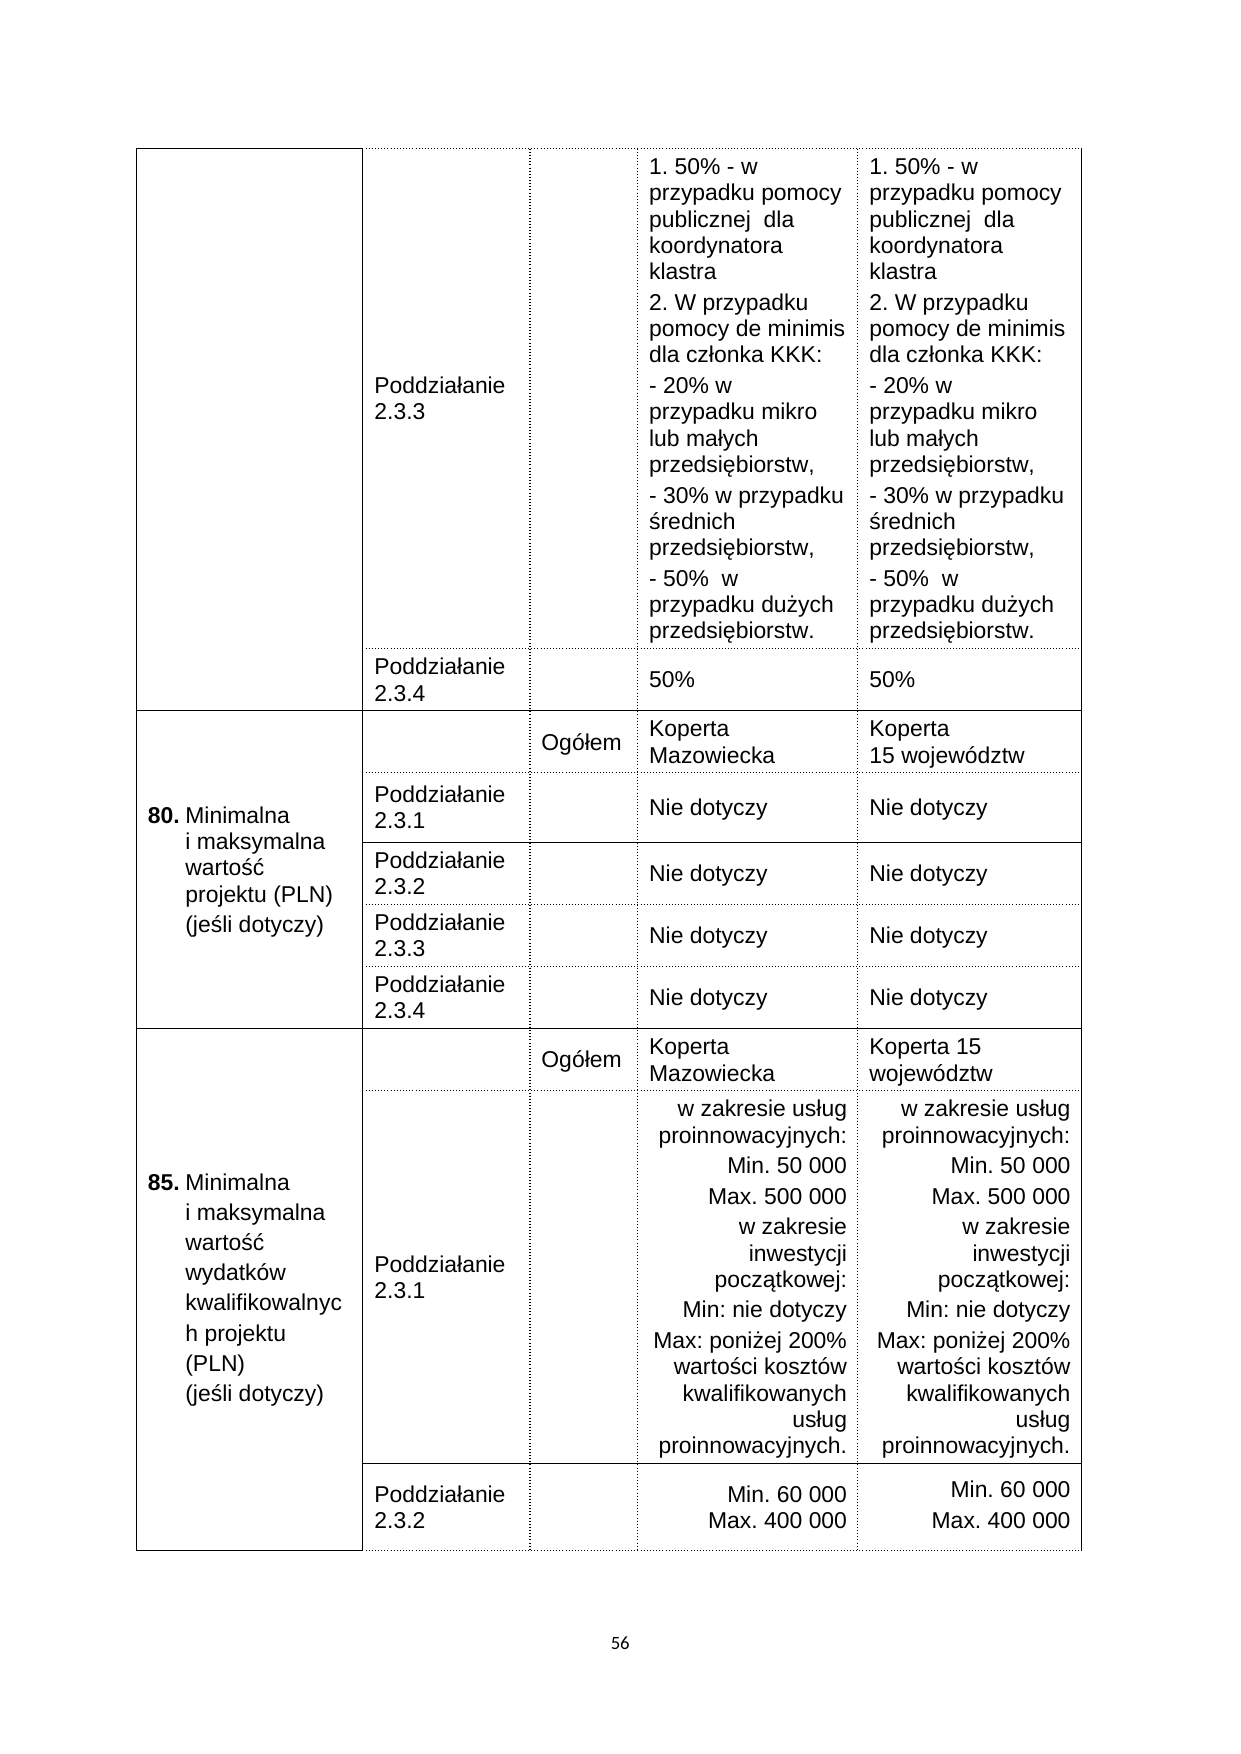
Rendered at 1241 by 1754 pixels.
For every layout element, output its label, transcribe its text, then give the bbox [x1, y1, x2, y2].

table_cell [363, 711, 530, 772]
table_cell [530, 843, 638, 904]
table_cell [530, 966, 638, 1028]
table_cell [530, 148, 638, 648]
table_cell Poddziałanie 2.3.1 [363, 772, 530, 842]
table_cell Nie dotyczy [858, 966, 1081, 1028]
table_cell Koperta Mazowiecka [638, 711, 858, 772]
table_cell Nie dotyczy [638, 904, 858, 966]
table_cell Poddziałanie 2.3.3 [363, 904, 530, 966]
table_cell Nie dotyczy [638, 843, 858, 904]
table_cell Nie dotyczy [858, 843, 1081, 904]
table_cell Koperta Mazowiecka [638, 1029, 858, 1090]
table_cell [530, 648, 638, 710]
table_cell w zakresie usług proinnowacyjnych: Min. 50 000 Max. 500 000 w zakresie inwestycji początkowej: Min: nie dotyczy Max: poniżej 200% wartości kosztów kwalifikowanych usług proinnowacyjnych. [638, 1090, 858, 1463]
table_cell [530, 772, 638, 842]
table_cell Koperta 15 województw [858, 711, 1081, 772]
table_cell [530, 1090, 638, 1463]
table_cell Poddziałanie 2.3.4 [363, 966, 530, 1028]
table_cell Nie dotyczy [858, 904, 1081, 966]
table_cell Poddziałanie 2.3.3 [363, 148, 530, 648]
table_cell Nie dotyczy [858, 772, 1081, 842]
table_cell 1. 50% - w przypadku pomocy publicznej dla koordynatora klastra 2. W przypadku pomocy de minimis dla członka KKK: - 20% w przypadku mikro lub małych przedsiębiorstw, - 30% w przypadku średnich przedsiębiorstw, - 50% w przypadku dużych przedsiębiorstw. [638, 148, 858, 648]
table_cell 50% [638, 648, 858, 710]
table_cell Poddziałanie 2.3.4 [363, 648, 530, 710]
table_cell [530, 1464, 638, 1550]
table_cell Min. 60 000 Max. 400 000 [858, 1464, 1081, 1550]
table_cell Ogółem [530, 1029, 638, 1090]
table_cell Minimalna i maksymalna wartość wydatków kwalifikowalnych projektu (PLN) (jeśli dotyczy) [137, 1029, 362, 1550]
table_cell [363, 1029, 530, 1090]
table_cell Koperta 15 województw [858, 1029, 1081, 1090]
table_cell 50% [858, 648, 1081, 710]
table_cell Poddziałanie 2.3.2 [363, 843, 530, 904]
table_cell Nie dotyczy [638, 966, 858, 1028]
table_cell [530, 904, 638, 966]
table_cell Poddziałanie 2.3.2 [363, 1464, 530, 1550]
table_cell Nie dotyczy [638, 772, 858, 842]
table_cell Poddziałanie 2.3.1 [363, 1090, 530, 1463]
table_cell 1. 50% - w przypadku pomocy publicznej dla koordynatora klastra 2. W przypadku pomocy de minimis dla członka KKK: - 20% w przypadku mikro lub małych przedsiębiorstw, - 30% w przypadku średnich przedsiębiorstw, - 50% w przypadku dużych przedsiębiorstw. [858, 148, 1081, 648]
table_cell Minimalna i maksymalna wartość projektu (PLN) (jeśli dotyczy) [137, 711, 362, 1028]
table_cell Ogółem [530, 711, 638, 772]
table_cell w zakresie usług proinnowacyjnych: Min. 50 000 Max. 500 000 w zakresie inwestycji początkowej: Min: nie dotyczy Max: poniżej 200% wartości kosztów kwalifikowanych usług proinnowacyjnych. [858, 1090, 1081, 1463]
table_cell Min. 60 000 Max. 400 000 [638, 1464, 858, 1550]
